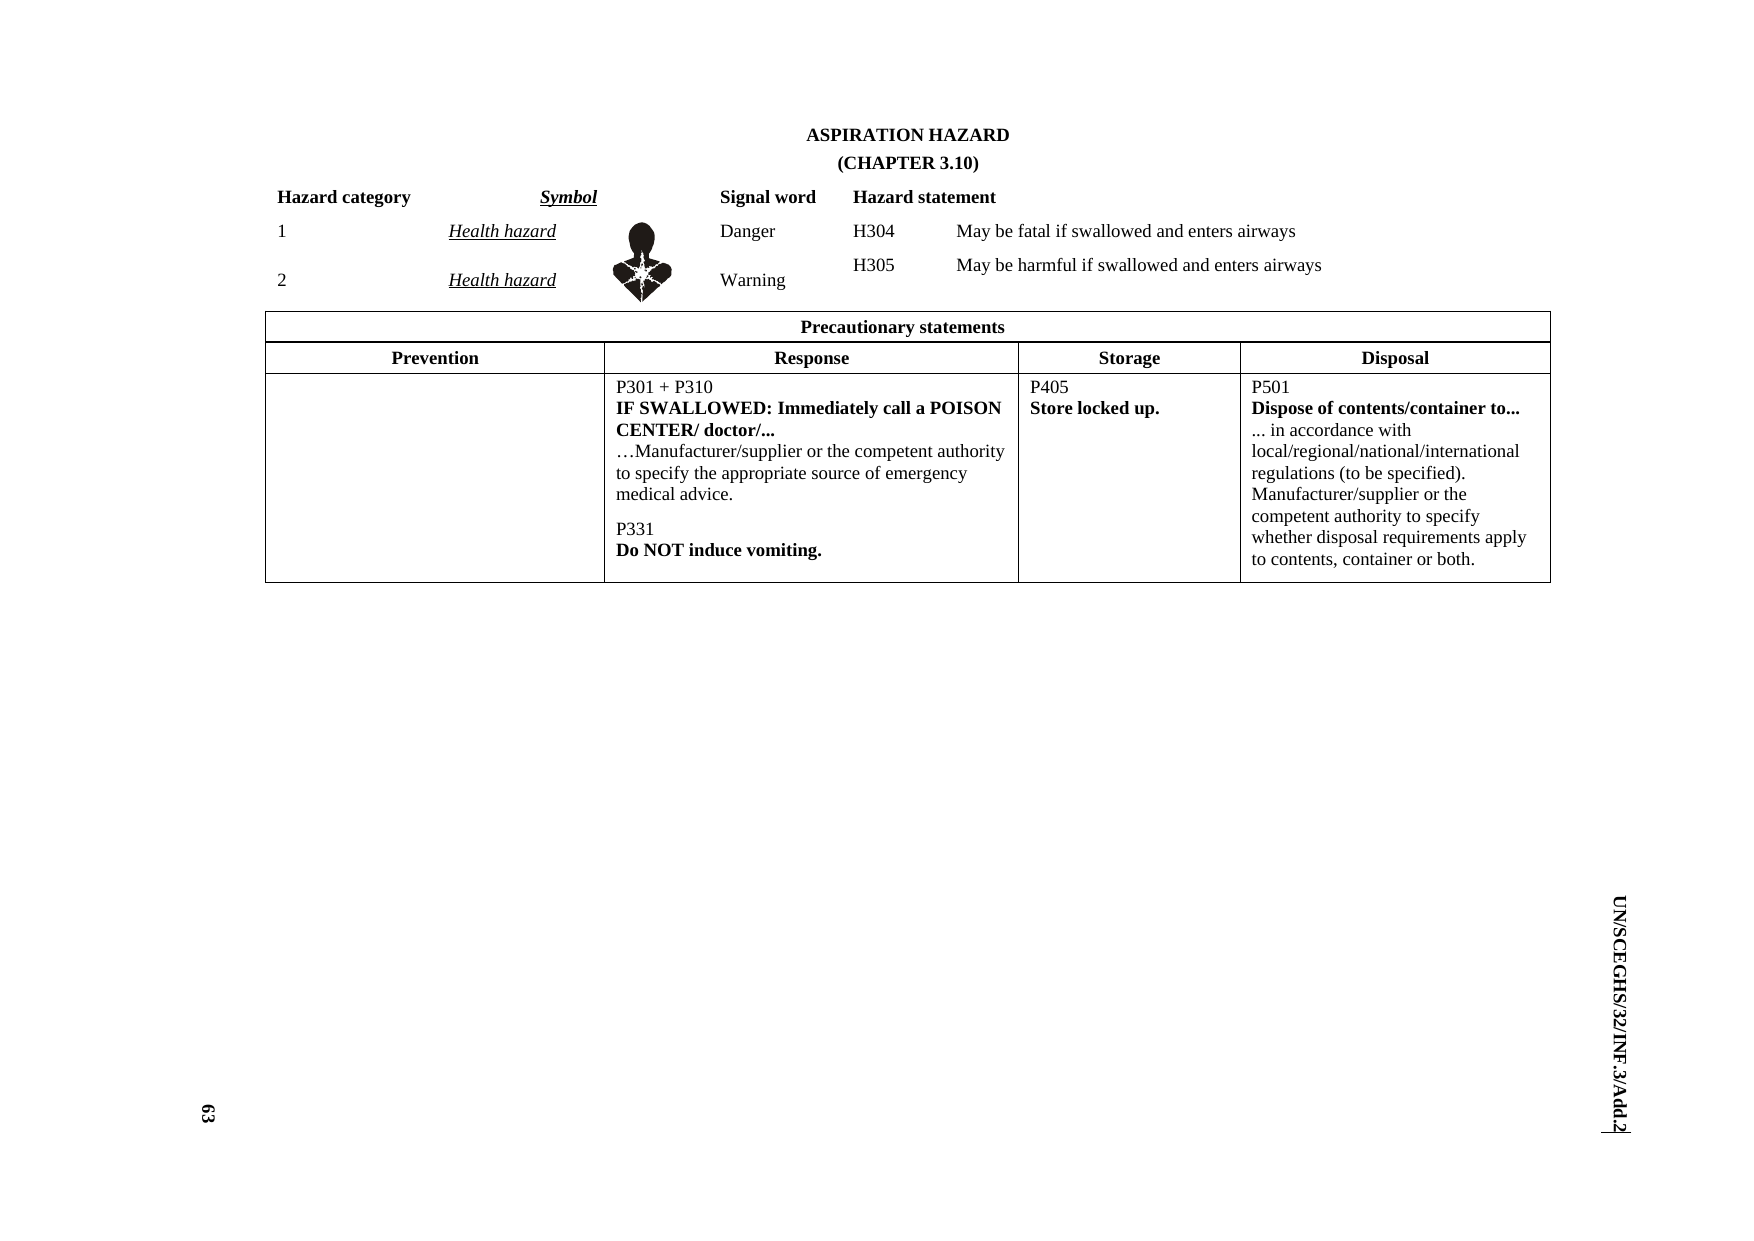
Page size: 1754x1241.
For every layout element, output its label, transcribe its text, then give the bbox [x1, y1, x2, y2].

table_cell May be fatal if swallowed and enters airways [945, 214, 1550, 248]
table_cell Danger [709, 214, 842, 248]
table_cell Prevention [266, 343, 604, 372]
table_cell Hazard category [266, 180, 428, 214]
table_cell H304 [842, 214, 945, 248]
table_cell P501 Dispose of contents/container to... ... in accordance with local/regional/national/international regulations (to be specified). Manufacturer/supplier or the competent authority to specify whether disposal requirements apply to contents, container or both. [1241, 374, 1550, 582]
table_cell Warning [709, 248, 842, 311]
table_header ASPIRATION HAZARD (Chapter 3.10) [266, 118, 1550, 180]
table_cell P301 + P310 IF SWALLOWED: Immediately call a POISON CENTER/ doctor/... …Manufacturer/supplier or the competent authority to specify the appropriate source of emergency medical advice. P331 Do NOT induce vomiting. [605, 374, 1018, 582]
table_cell 1 [266, 214, 428, 248]
table_cell Storage [1019, 343, 1240, 372]
table_cell H305 [842, 248, 945, 311]
table_cell Signal word [709, 180, 842, 214]
table_cell [576, 214, 709, 311]
table_cell Health hazard [428, 248, 576, 311]
table_cell Hazard statement [842, 180, 1550, 214]
table_cell Response [605, 343, 1018, 372]
table_cell May be harmful if swallowed and enters airways [945, 248, 1550, 311]
table_cell Disposal [1241, 343, 1550, 372]
table_cell Precautionary statements [266, 312, 1550, 341]
table_cell Health hazard [428, 214, 576, 248]
table_cell [266, 374, 604, 582]
table_cell 2 [266, 248, 428, 311]
table_cell Symbol [428, 180, 709, 214]
table_cell P405 Store locked up. [1019, 374, 1240, 582]
